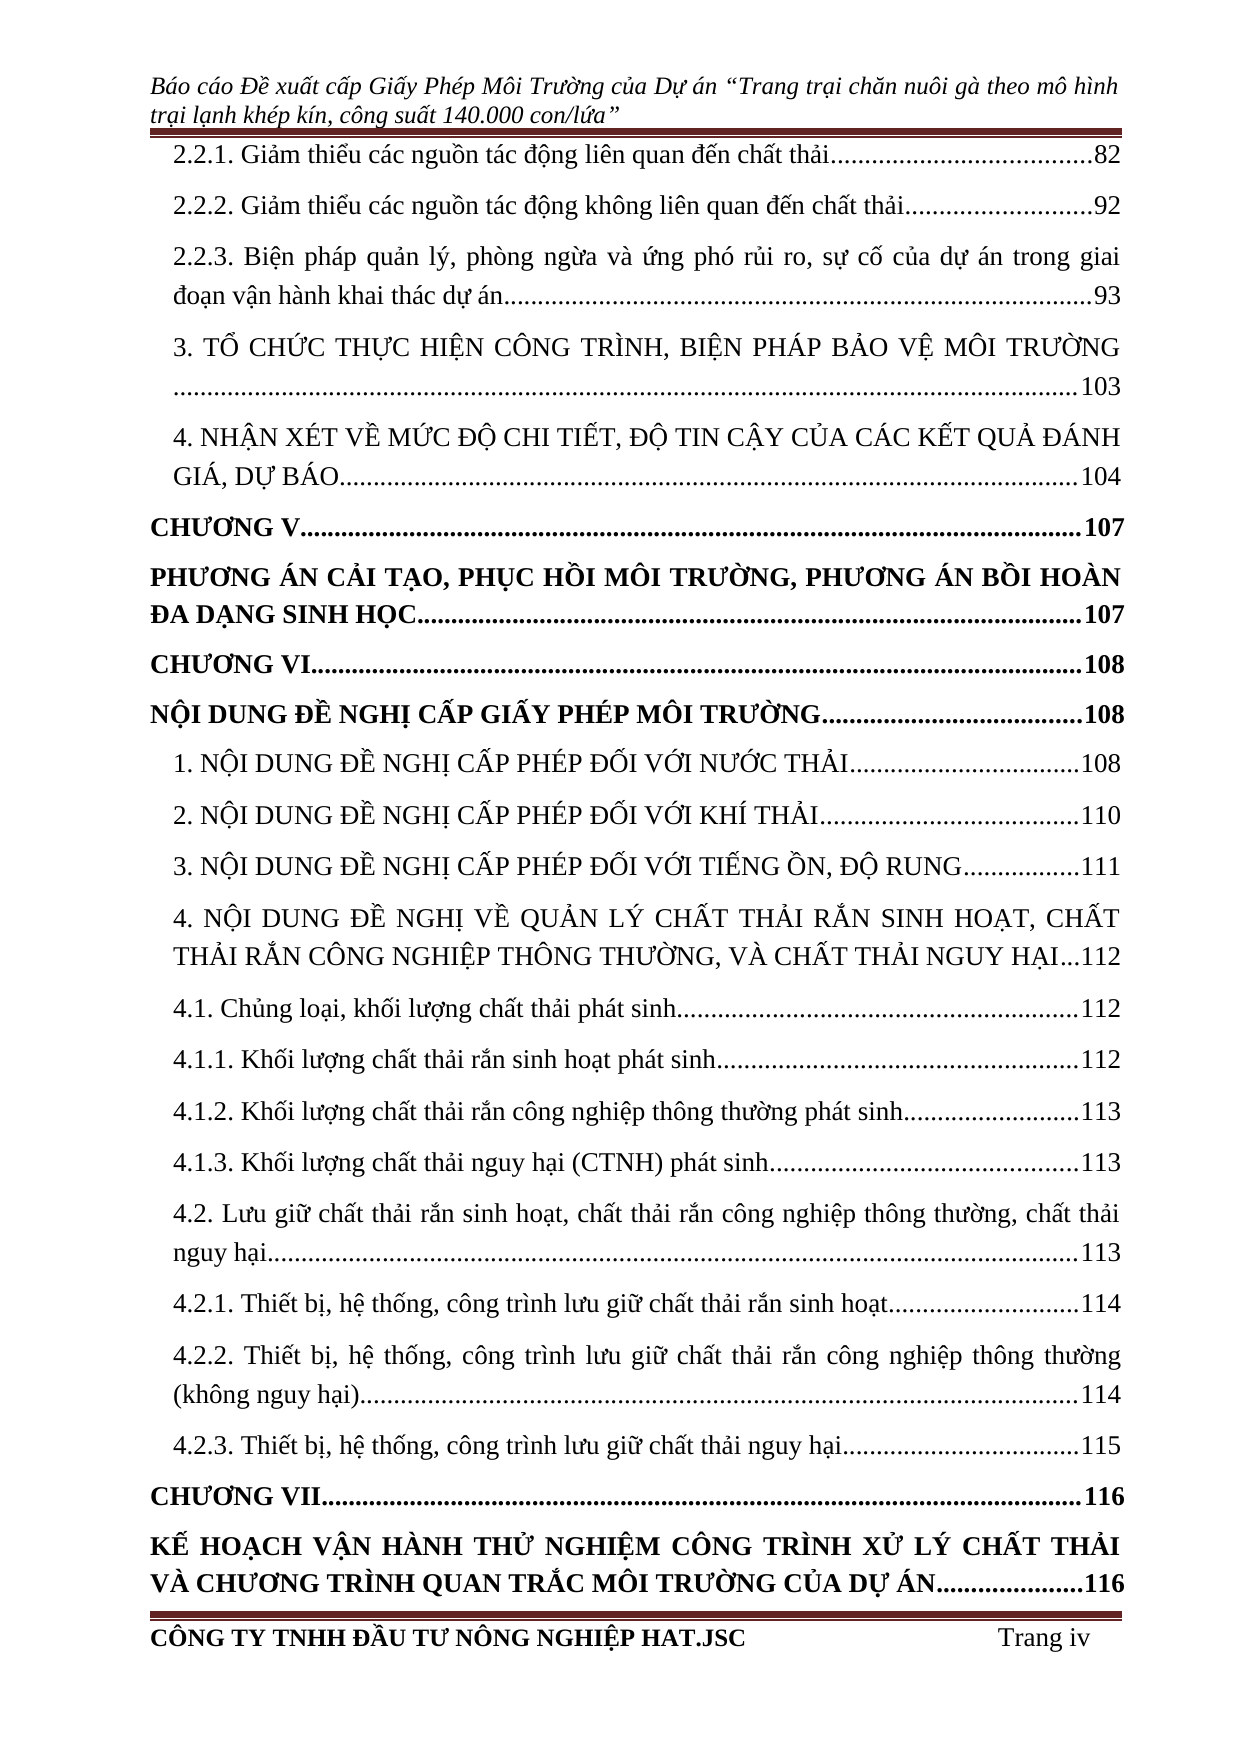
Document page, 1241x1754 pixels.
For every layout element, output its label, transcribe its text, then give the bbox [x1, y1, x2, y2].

text 1. NỘI DUNG ĐỀ NGHỊ CẤP PHÉP ĐỐI VỚI NƯỚC THẢI 108 [849, 748, 1122, 779]
text 4.2.3. Thiết bị, hệ thống, công trình lưu giữ chất thải nguy hại 115 [173, 1429, 1122, 1460]
text KẾ HOẠCH VẬN HÀNH THỬ NGHIỆM CÔNG TRÌNH XỬ LÝ CHẤT THẢI VÀ CHƯƠNG TRÌNH QUAN TRẮC MÔI TRƯỜNG CỦA DỰ ÁN 116 [150, 1530, 1122, 1599]
text 4.2. Lưu giữ chất thải rắn sinh hoạt, chất thải rắn công nghiệp thông thường, chất thải nguy hại 113 [173, 1197, 1122, 1267]
text CHƯƠNG VII 116 [150, 1480, 1122, 1512]
text 2.2.1. Giảm thiểu các nguồn tác động liên quan đến chất thải 82 [173, 138, 1122, 169]
text 2.2.3. Biện pháp quản lý, phòng ngừa và ứng phó rủi ro, sự cố của dự án trong giai đoạn vận hành khai thác dự án 93 [173, 241, 1122, 311]
text 3. NỘI DUNG ĐỀ NGHỊ CẤP PHÉP ĐỐI VỚI TIẾNG ỒN, ĐỘ RUNG 111 [963, 850, 1122, 881]
text 4. NỘI DUNG ĐỀ NGHỊ VỀ QUẢN LÝ CHẤT THẢI RẮN SINH HOẠT, CHẤT THẢI RẮN CÔNG NGHIỆP THÔNG THƯỜNG, VÀ CHẤT THẢI NGUY HẠI 112 [173, 902, 1122, 972]
text 4. NHẬN XÉT VỀ MỨC ĐỘ CHI TIẾT, ĐỘ TIN CẬY CỦA CÁC KẾT QUẢ ĐÁNH GIÁ, DỰ BÁO 104 [173, 452, 1122, 491]
text NỘI DUNG ĐỀ NGHỊ CẤP GIẤY PHÉP MÔI TRƯỜNG 108 [150, 698, 1122, 729]
text 4.1.1. Khối lượng chất thải rắn sinh hoạt phát sinh 112 [173, 1043, 1122, 1074]
text CHƯƠNG VI 108 [150, 648, 1122, 679]
text 3. TỔ CHỨC THỰC HIỆN CÔNG TRÌNH, BIỆN PHÁP BẢO VỆ MÔI TRƯỜNG 103 [173, 362, 1122, 401]
text 4.1.2. Khối lượng chất thải rắn công nghiệp thông thường phát sinh 113 [173, 1094, 1122, 1126]
text PHƯƠNG ÁN CẢI TẠO, PHỤC HỒI MÔI TRƯỜNG, PHƯƠNG ÁN BỒI HOÀN ĐA DẠNG SINH HỌC 107 [150, 561, 1122, 629]
text 2. NỘI DUNG ĐỀ NGHỊ CẤP PHÉP ĐỐI VỚI KHÍ THẢI 110 [819, 799, 1122, 830]
text 4.1. Chủng loại, khối lượng chất thải phát sinh 112 [173, 992, 1122, 1023]
text 4.1.3. Khối lượng chất thải nguy hại (CTNH) phát sinh 113 [173, 1146, 1122, 1177]
text CHƯƠNG V 107 [150, 511, 1122, 542]
text 2.2.2. Giảm thiểu các nguồn tác động không liên quan đến chất thải 92 [173, 189, 1122, 220]
text 4.2.1. Thiết bị, hệ thống, công trình lưu giữ chất thải rắn sinh hoạt 114 [173, 1287, 1122, 1319]
text 4.2.2. Thiết bị, hệ thống, công trình lưu giữ chất thải rắn công nghiệp thông thường (không nguy hại) 114 [173, 1339, 1122, 1409]
